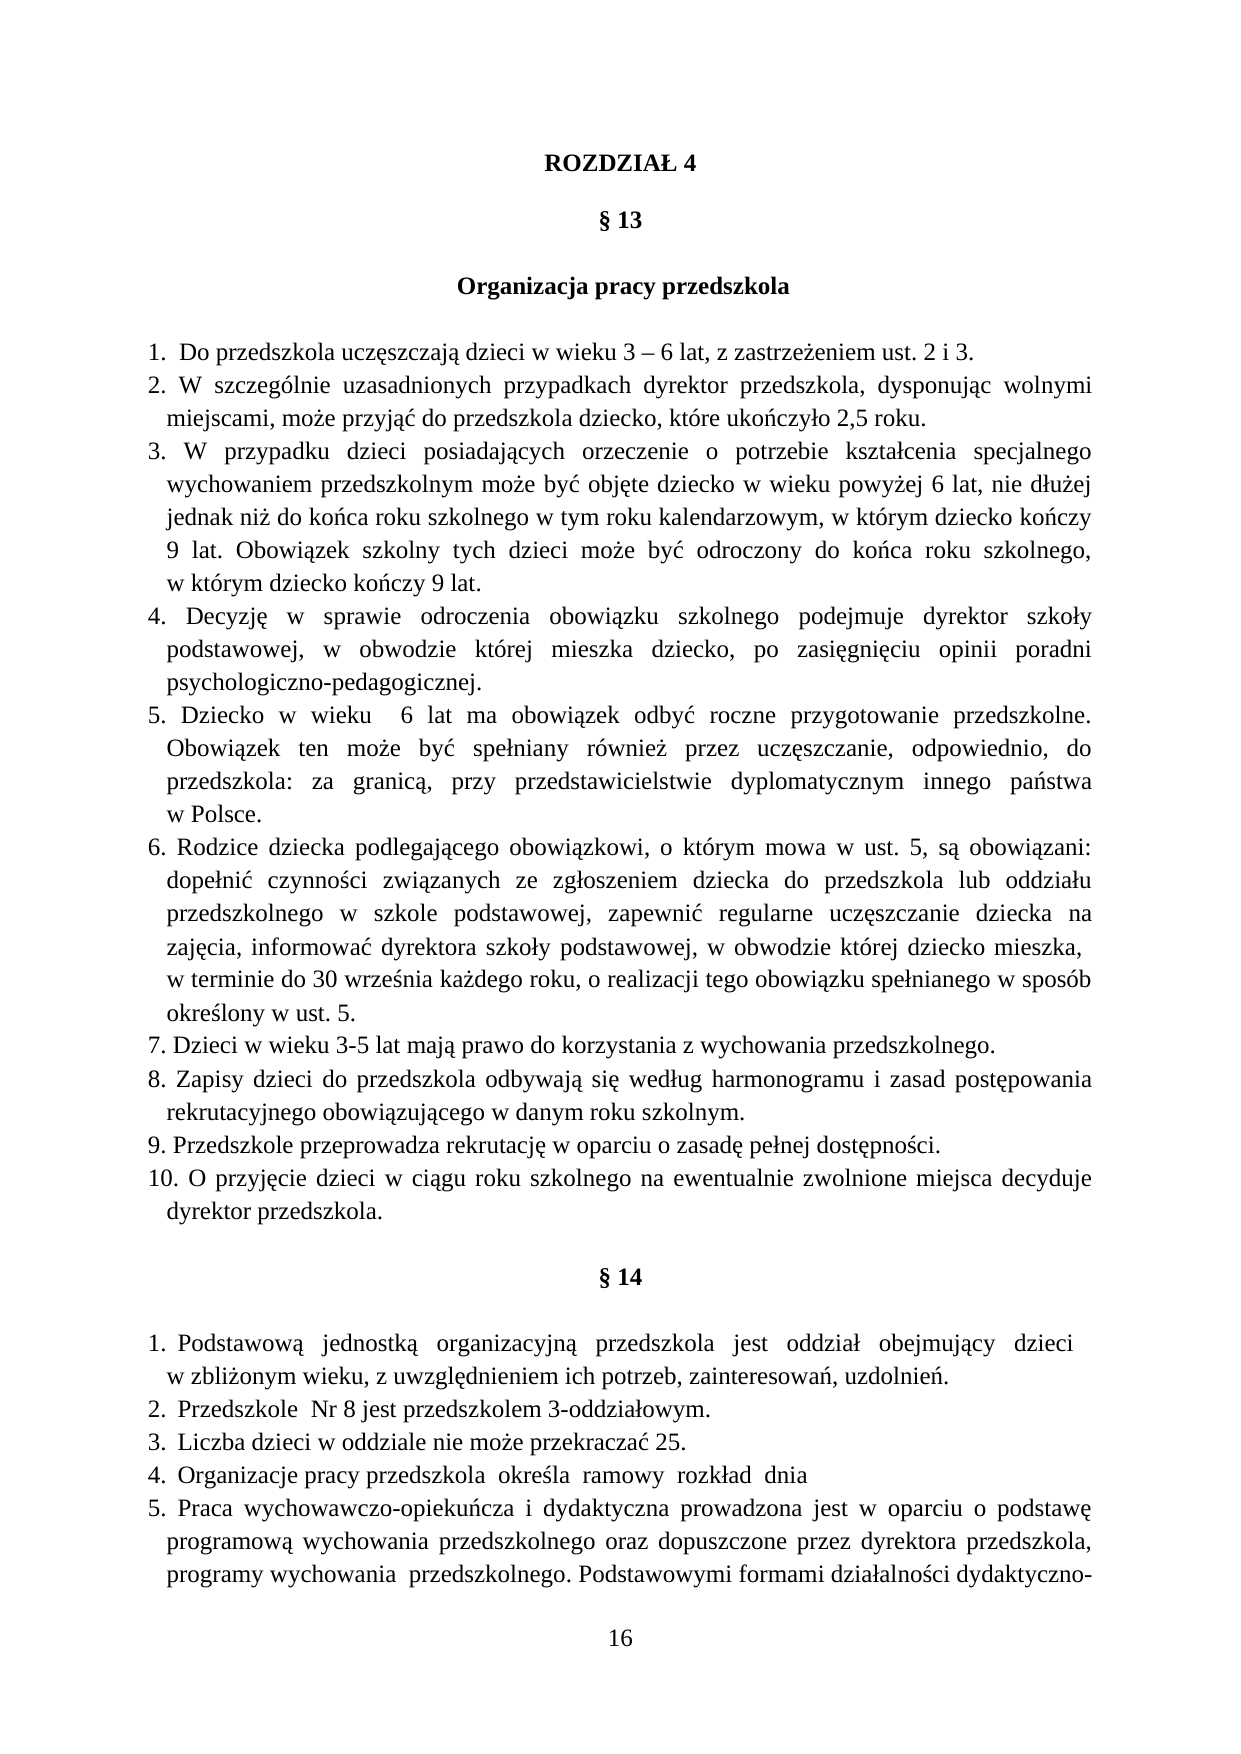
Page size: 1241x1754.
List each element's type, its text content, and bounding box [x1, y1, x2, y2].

list 7. Dzieci w wieku 3-5 lat mają prawo do korzystania z wychowania przedszkolnego. [148, 1031, 1093, 1059]
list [148, 1493, 1093, 1588]
text 2. W szczególnie uzasadnionych przypadkach dyrektor przedszkola, dysponując wolnymi miejscami, może przyjąć do przedszkola dziecko, które ukończyło 2,5 roku. [148, 370, 1093, 432]
list 6. Rodzice dziecka podlegającego obowiązkowi, o którym mowa w ust. 5, są obowiązani: dopełnić czynności związanych ze zgłoszeniem dziecka do przedszkola lub oddziału przedszkolnego w szkole podstawowej, zapewnić regularne uczęszczanie dziecka na zajęcia, informować dyrektora szkoły podstawowej, w obwodzie której dziecko mieszka, w terminie do 30 września każdego roku, o realizacji tego obowiązku spełnianego w sposób określony w ust. 5. [148, 832, 1093, 1026]
list Podstawową jednostką organizacyjną przedszkola jest oddział obejmujący dzieci w zbliżonym wieku, z uwzględnieniem ich potrzeb, zainteresowań, uzdolnień. [148, 1328, 1093, 1389]
list 3. W przypadku dzieci posiadających orzeczenie o potrzebie kształcenia specjalnego wychowaniem przedszkolnym może być objęte dziecko w wieku powyżej 6 lat, nie dłużej jednak niż do końca roku szkolnego w tym roku kalendarzowym, w którym dziecko kończy 9 lat. Obowiązek szkolny tych dzieci może być odroczony do końca roku szkolnego, w którym dziecko kończy 9 lat. [148, 436, 1093, 597]
list Liczba dzieci w oddziale nie może przekraczać 25. [148, 1427, 1093, 1456]
list 8. Zapisy dzieci do przedszkola odbywają się według harmonogramu i zasad postępowania rekrutacyjnego obowiązującego w danym roku szkolnym. [148, 1064, 1093, 1125]
text 1. Do przedszkola uczęszczają dzieci w wieku 3 – 6 lat, z zastrzeżeniem ust. 2 i 3. [148, 337, 1093, 366]
text Organizacja pracy przedszkola [148, 271, 1093, 300]
list 5. Dziecko w wieku 6 lat ma obowiązek odbyć roczne przygotowanie przedszkolne. Obowiązek ten może być spełniany również przez uczęszczanie, odpowiednio, do przedszkola: za granicą, przy przedstawicielstwie dyplomatycznym innego państwa w Polsce. [148, 700, 1093, 828]
list 9. Przedszkole przeprowadza rekrutację w oparciu o zasadę pełnej dostępności. [148, 1130, 1093, 1158]
text § 13 [148, 205, 1093, 234]
text § 14 [148, 1262, 1093, 1291]
list Przedszkole Nr 8 jest przedszkolem 3-oddziałowym. [148, 1394, 1093, 1423]
list 10. O przyjęcie dzieci w ciągu roku szkolnego na ewentualnie zwolnione miejsca decyduje dyrektor przedszkola. [148, 1163, 1093, 1224]
list 4. Decyzję w sprawie odroczenia obowiązku szkolnego podejmuje dyrektor szkoły podstawowej, w obwodzie której mieszka dziecko, po zasięgnięciu opinii poradni psychologiczno-pedagogicznej. [148, 601, 1093, 696]
text ROZDZIAŁ 4 [148, 148, 1093, 176]
list Organizacje pracy przedszkola określa ramowy rozkład dnia [148, 1460, 1093, 1489]
